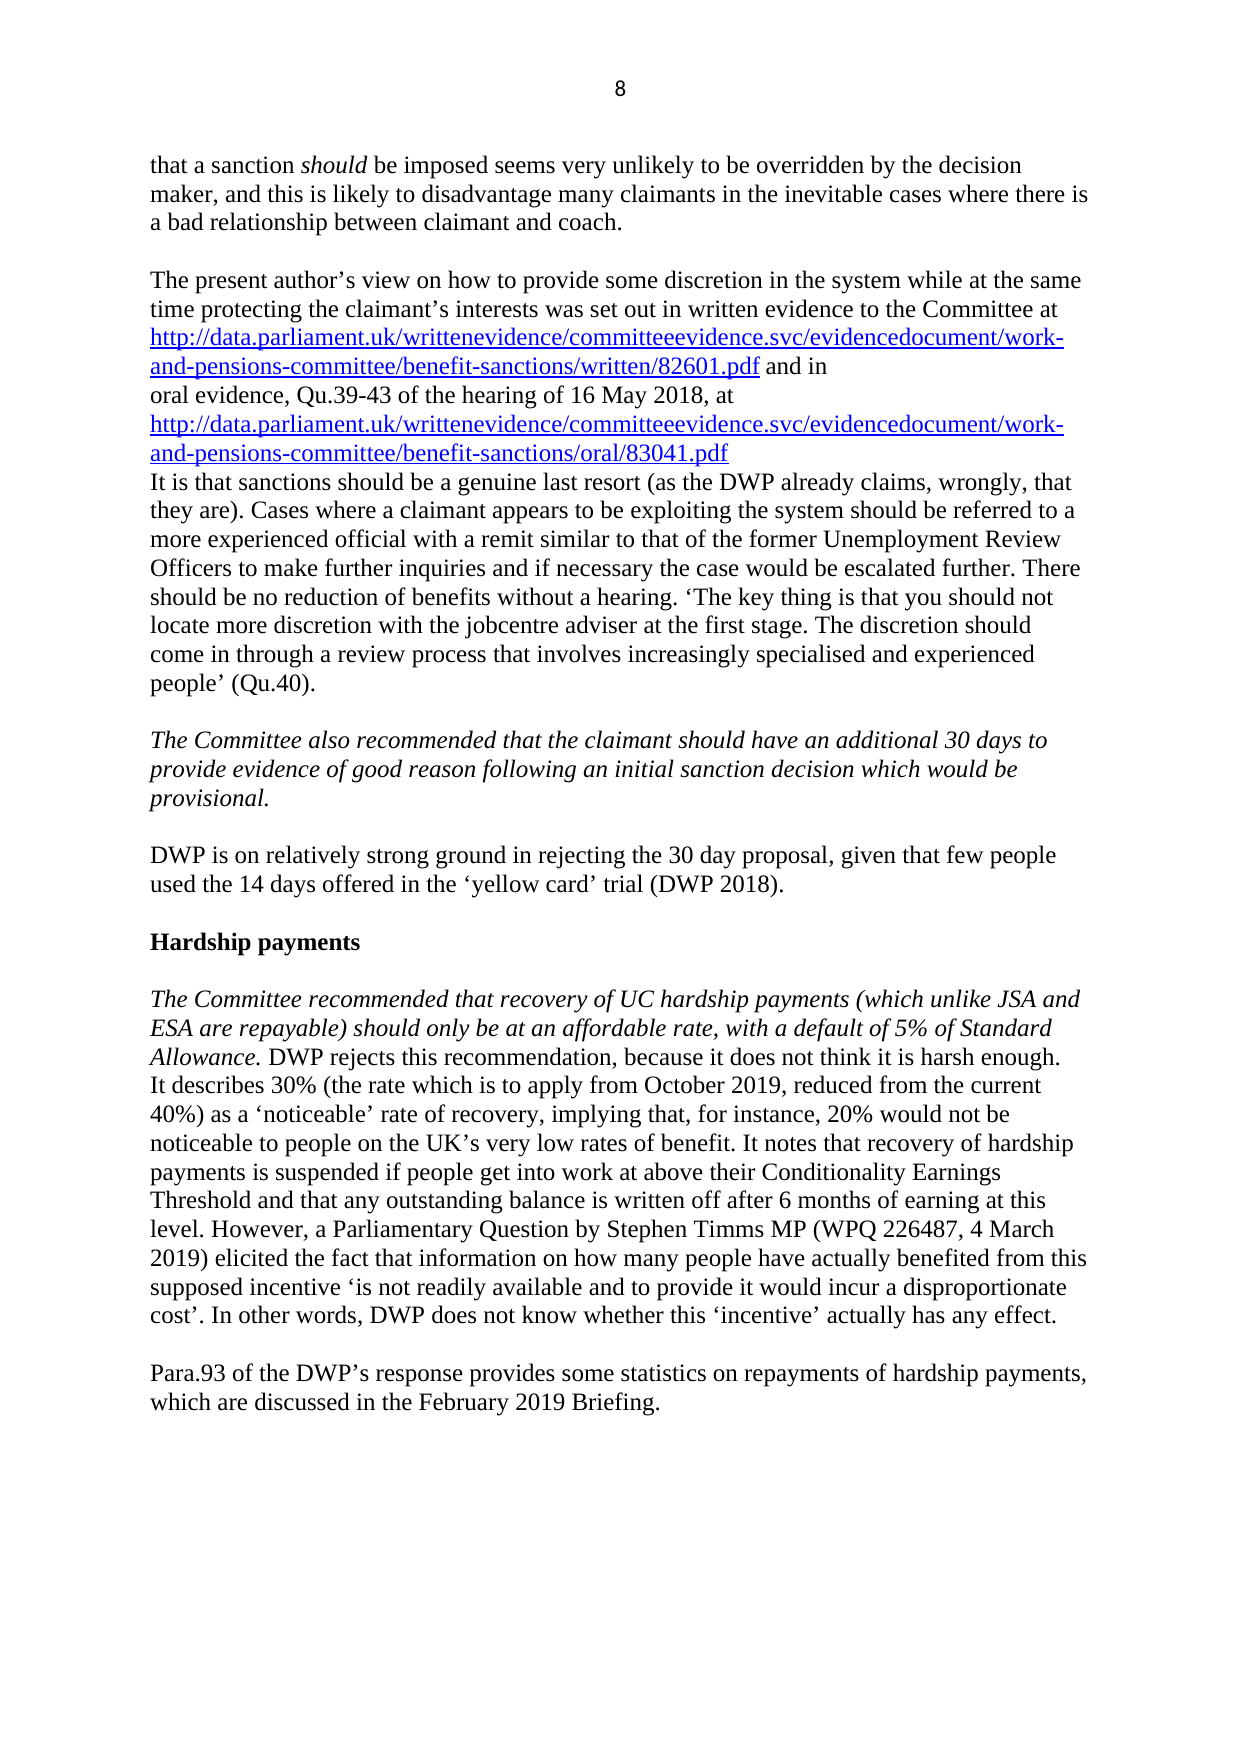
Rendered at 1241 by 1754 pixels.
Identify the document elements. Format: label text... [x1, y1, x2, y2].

text The present author’s view on how to provide some discretion in the system while at the same time protecting the claimant’s interests was set out in written evidence to the Committee at http://data.parliament.uk/writtenevidence/committeeevidence.svc/evidencedocument/work-and-pensions-committee/benefit-sanctions/written/82601.pdf and in [150, 265, 1090, 380]
text Para.93 of the DWP’s response provides some statistics on repayments of hardship payments, which are discussed in the February 2019 Briefing. [150, 1358, 1090, 1415]
text It is that sanctions should be a genuine last resort (as the DWP already claims, wrongly, that they are). Cases where a claimant appears to be exploiting the system should be referred to a more experienced official with a remit similar to that of the former Unemployment Review Officers to make further inquiries and if necessary the case would be escalated further. There should be no reduction of benefits without a hearing. ‘The key thing is that you should not locate more discretion with the jobcentre adviser at the first stage. The discretion should come in through a review process that involves increasingly specialised and experienced people’ (Qu.40). [150, 467, 1090, 697]
text The Committee recommended that recovery of UC hardship payments (which unlike JSA and ESA are repayable) should only be at an affordable rate, with a default of 5% of Standard Allowance. DWP rejects this recommendation, because it does not think it is harsh enough. [150, 984, 1090, 1070]
text http://data.parliament.uk/writtenevidence/committeeevidence.svc/evidencedocument/work-and-pensions-committee/benefit-sanctions/oral/83041.pdf [150, 409, 1090, 467]
text DWP is on relatively strong ground in rejecting the 30 day proposal, given that few people used the 14 days offered in the ‘yellow card’ trial (DWP 2018). [150, 840, 1090, 898]
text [150, 150, 1090, 236]
text oral evidence, Qu.39-43 of the hearing of 16 May 2018, at [150, 380, 1090, 409]
text The Committee also recommended that the claimant should have an additional 30 days to provide evidence of good reason following an initial sanction decision which would be provisional. [150, 725, 1090, 812]
text Hardship payments [150, 927, 1090, 955]
text It describes 30% (the rate which is to apply from October 2019, reduced from the current 40%) as a ‘noticeable’ rate of recovery, implying that, for instance, 20% would not be noticeable to people on the UK’s very low rates of benefit. It notes that recovery of hardship payments is suspended if people get into work at above their Conditionality Earnings Threshold and that any outstanding balance is written off after 6 months of earning at this level. However, a Parliamentary Question by Stephen Timms MP (WPQ 226487, 4 March 2019) elicited the fact that information on how many people have actually benefited from this supposed incentive ‘is not readily available and to provide it would incur a disproportionate cost’. In other words, DWP does not know whether this ‘incentive’ actually has any effect. [150, 1070, 1090, 1329]
